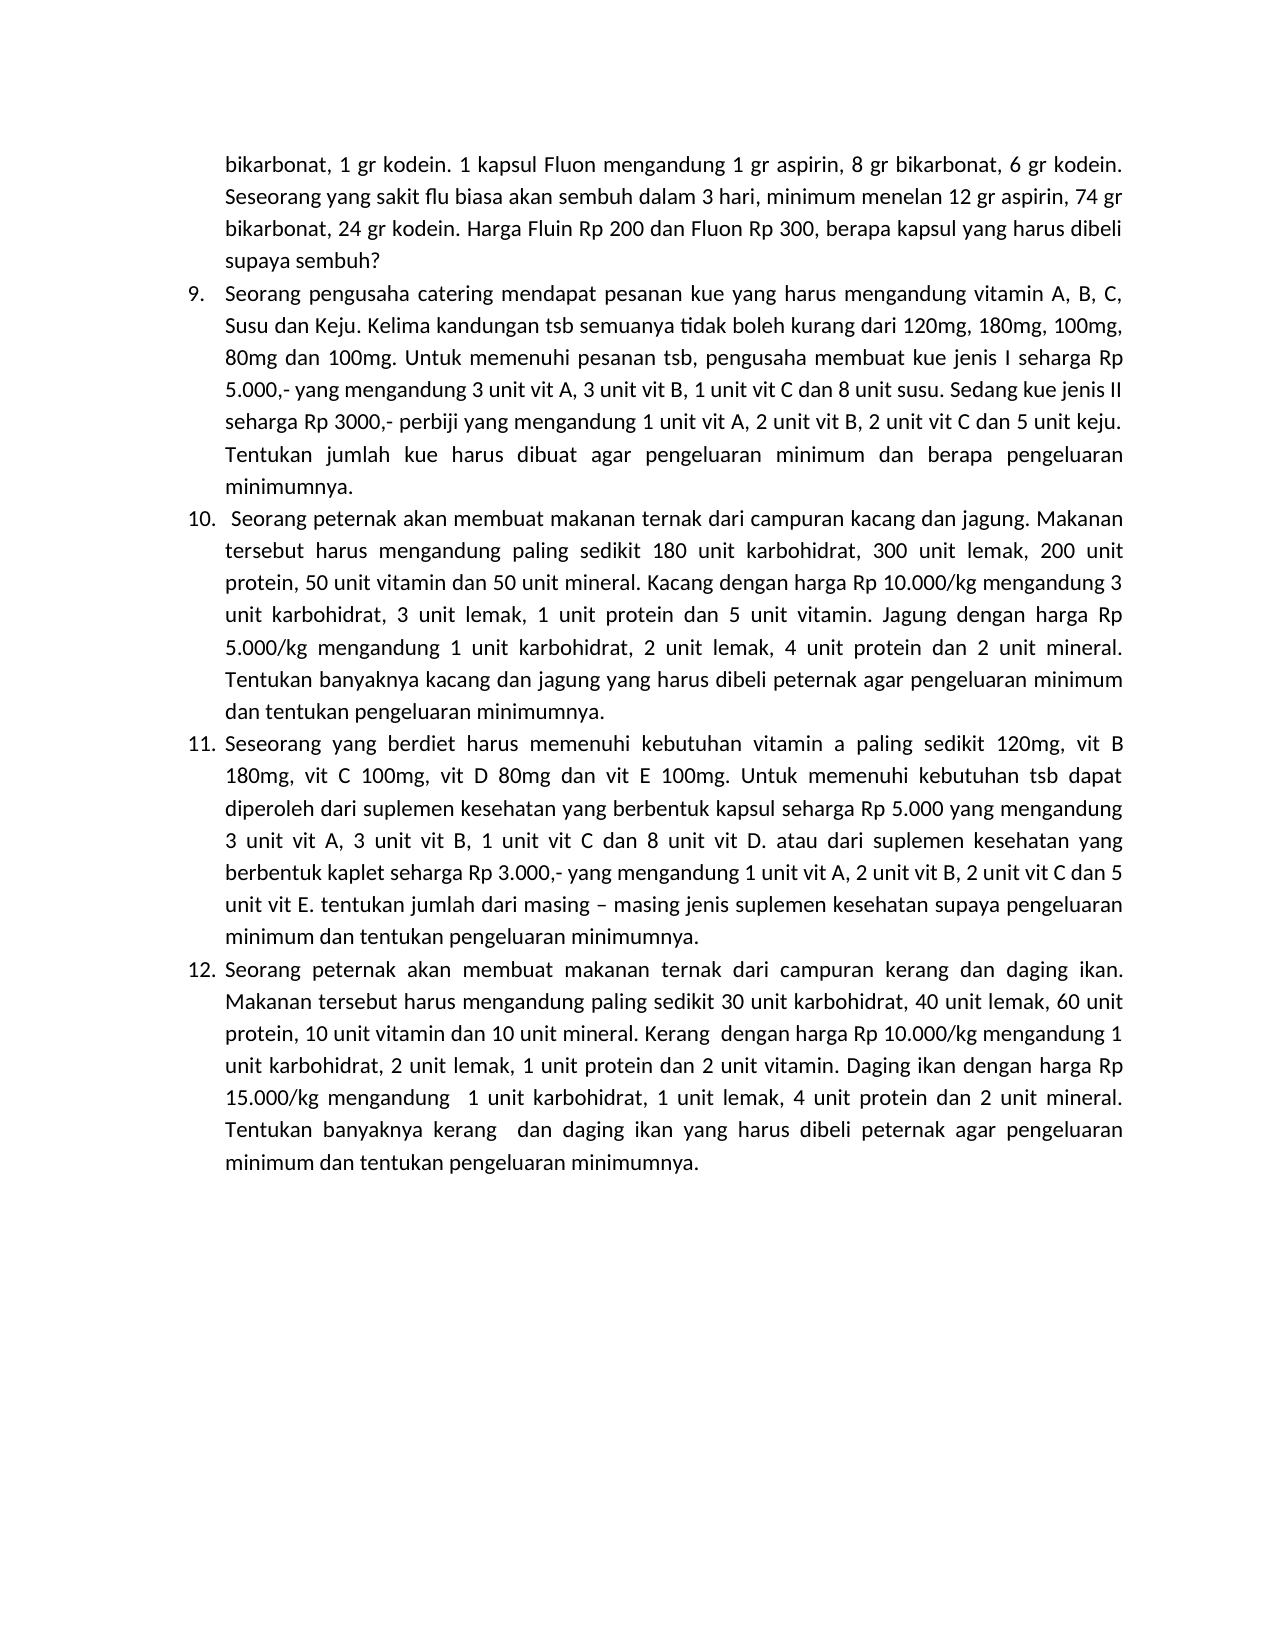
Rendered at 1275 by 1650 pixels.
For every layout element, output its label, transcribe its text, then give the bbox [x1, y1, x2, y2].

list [187, 150, 1125, 274]
list Seseorang yang berdiet harus memenuhi kebutuhan vitamin a paling sedikit 120mg, vit B 180mg, vit C 100mg, vit D 80mg dan vit E 100mg. Untuk memenuhi kebutuhan tsb dapat diperoleh dari suplemen kesehatan yang berbentuk kapsul seharga Rp 5.000 yang mengandung 3 unit vit A, 3 unit vit B, 1 unit vit C dan 8 unit vit D. atau dari suplemen kesehatan yang berbentuk kaplet seharga Rp 3.000,- yang mengandung 1 unit vit A, 2 unit vit B, 2 unit vit C dan 5 unit vit E. tentukan jumlah dari masing – masing jenis suplemen kesehatan supaya pengeluaran minimum dan tentukan pengeluaran minimumnya. [187, 729, 1125, 951]
list Seorang pengusaha catering mendapat pesanan kue yang harus mengandung vitamin A, B, C, Susu dan Keju. Kelima kandungan tsb semuanya tidak boleh kurang dari 120mg, 180mg, 100mg, 80mg dan 100mg. Untuk memenuhi pesanan tsb, pengusaha membuat kue jenis I seharga Rp 5.000,- yang mengandung 3 unit vit A, 3 unit vit B, 1 unit vit C dan 8 unit susu. Sedang kue jenis II seharga Rp 3000,- perbiji yang mengandung 1 unit vit A, 2 unit vit B, 2 unit vit C dan 5 unit keju. Tentukan jumlah kue harus dibuat agar pengeluaran minimum dan berapa pengeluaran minimumnya. [187, 279, 1125, 500]
list Seorang peternak akan membuat makanan ternak dari campuran kacang dan jagung. Makanan tersebut harus mengandung paling sedikit 180 unit karbohidrat, 300 unit lemak, 200 unit protein, 50 unit vitamin dan 50 unit mineral. Kacang dengan harga Rp 10.000/kg mengandung 3 unit karbohidrat, 3 unit lemak, 1 unit protein dan 5 unit vitamin. Jagung dengan harga Rp 5.000/kg mengandung 1 unit karbohidrat, 2 unit lemak, 4 unit protein dan 2 unit mineral. Tentukan banyaknya kacang dan jagung yang harus dibeli peternak agar pengeluaran minimum dan tentukan pengeluaran minimumnya. [187, 504, 1125, 725]
list Seorang peternak akan membuat makanan ternak dari campuran kerang dan daging ikan. Makanan tersebut harus mengandung paling sedikit 30 unit karbohidrat, 40 unit lemak, 60 unit protein, 10 unit vitamin dan 10 unit mineral. Kerang dengan harga Rp 10.000/kg mengandung 1 unit karbohidrat, 2 unit lemak, 1 unit protein dan 2 unit vitamin. Daging ikan dengan harga Rp 15.000/kg mengandung 1 unit karbohidrat, 1 unit lemak, 4 unit protein dan 2 unit mineral. Tentukan banyaknya kerang dan daging ikan yang harus dibeli peternak agar pengeluaran minimum dan tentukan pengeluaran minimumnya. [187, 955, 1125, 1176]
